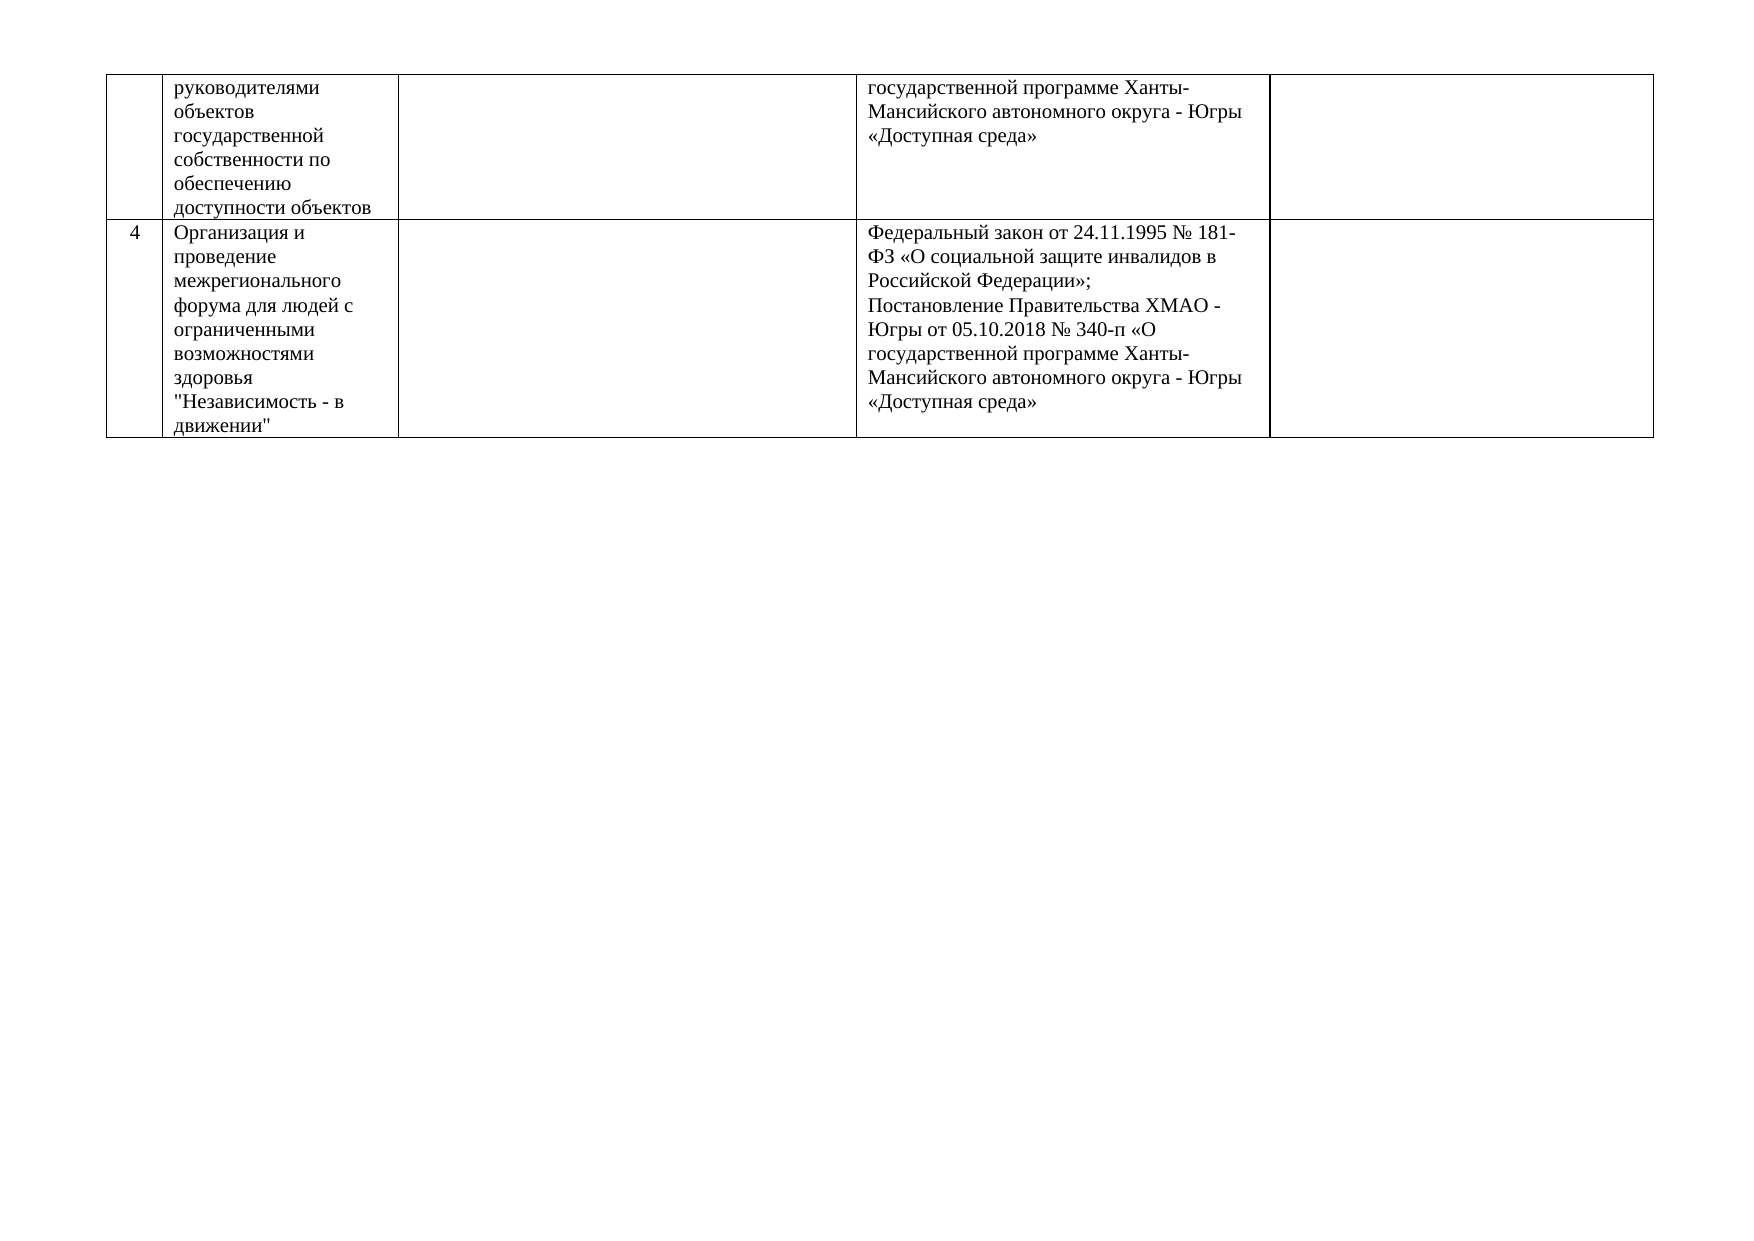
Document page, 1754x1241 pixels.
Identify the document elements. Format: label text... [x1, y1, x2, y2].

table_cell [1271, 75, 1653, 219]
table_cell [399, 75, 856, 219]
table_cell [1271, 220, 1653, 437]
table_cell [163, 75, 398, 219]
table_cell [857, 75, 1269, 219]
table_cell Организация и проведение межрегионального форума для людей с ограниченными возможностями здоровья "Независимость - в движении" [163, 220, 398, 437]
table_cell [399, 220, 856, 437]
table_cell 4 [107, 220, 162, 437]
table_cell 3 [107, 75, 162, 219]
